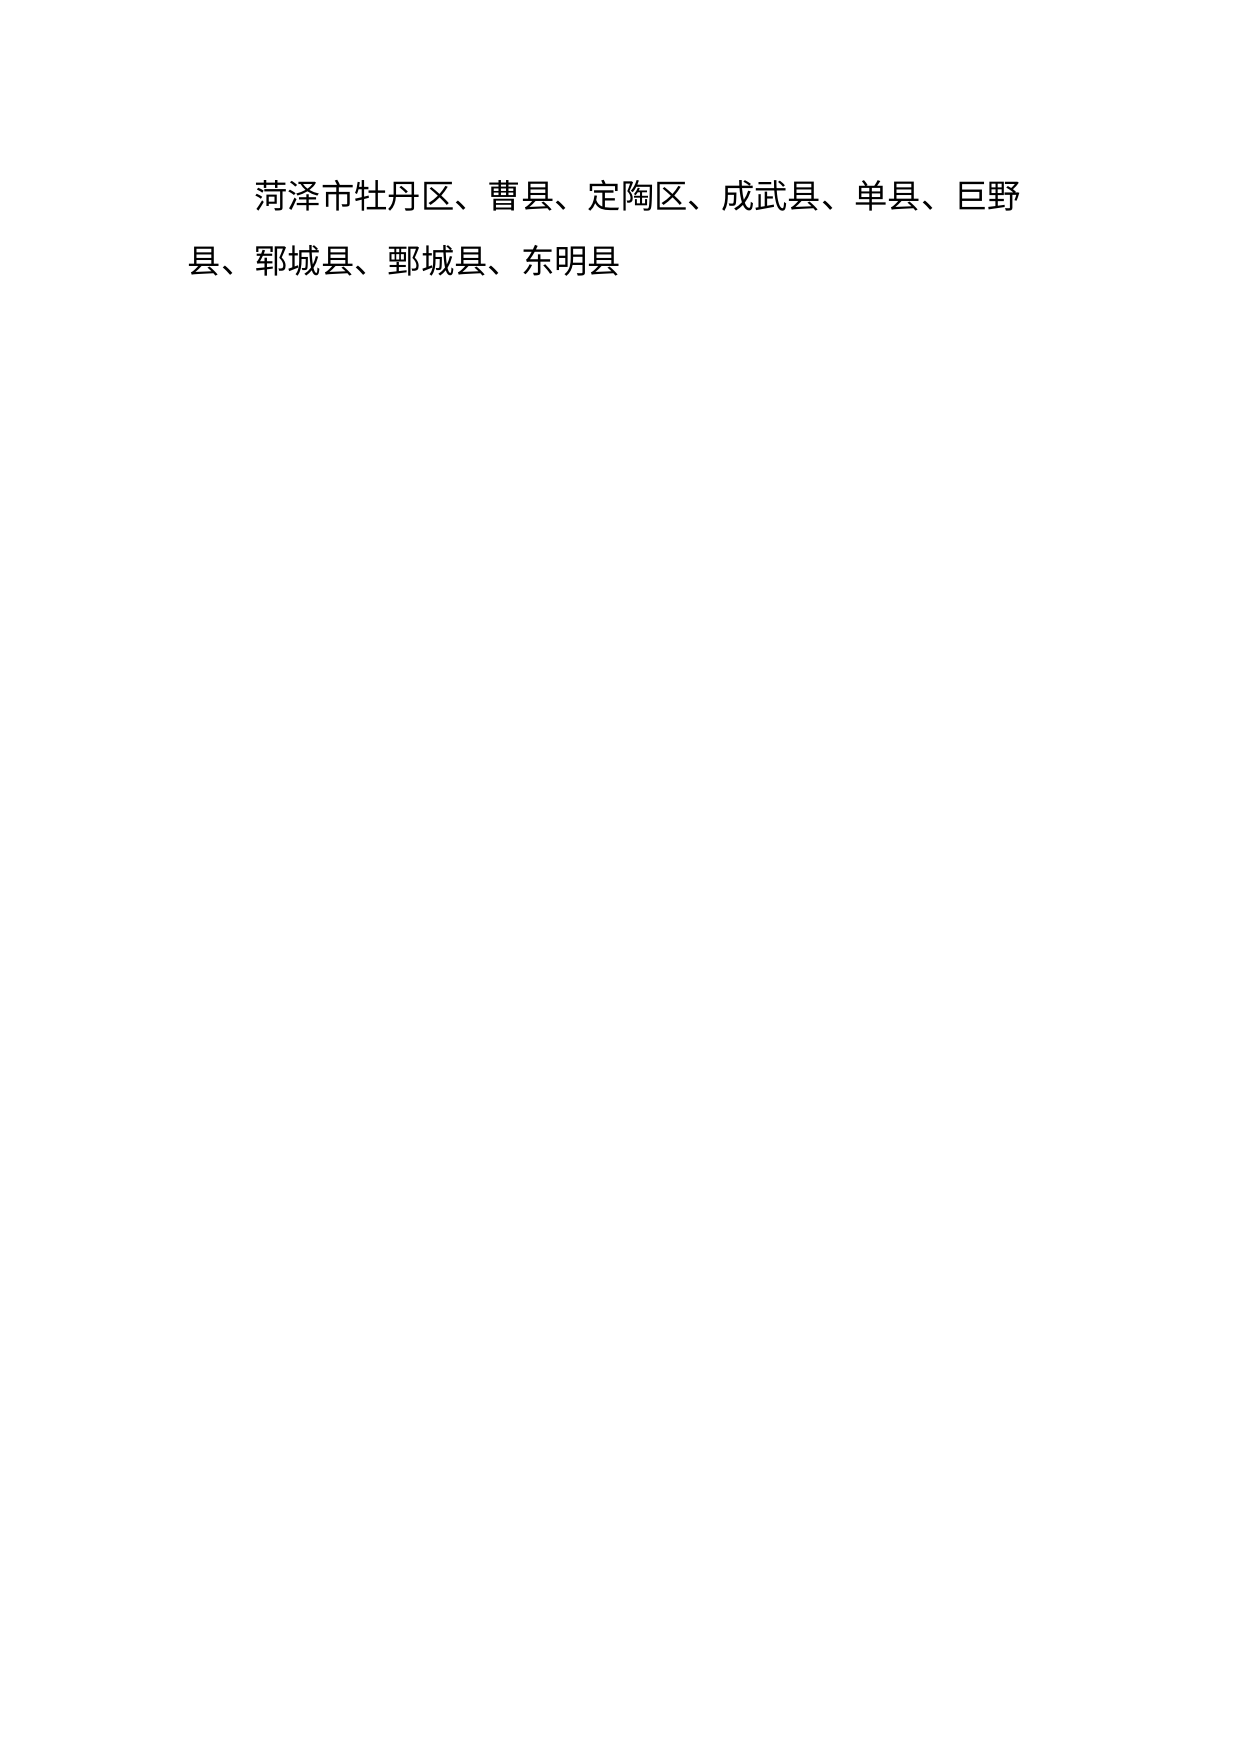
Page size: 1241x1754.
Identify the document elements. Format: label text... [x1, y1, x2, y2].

text 菏泽市牡丹区、曹县、定陶区、成武县、单县、巨野县、郓城县、鄄城县、东明县 [187, 162, 1053, 292]
